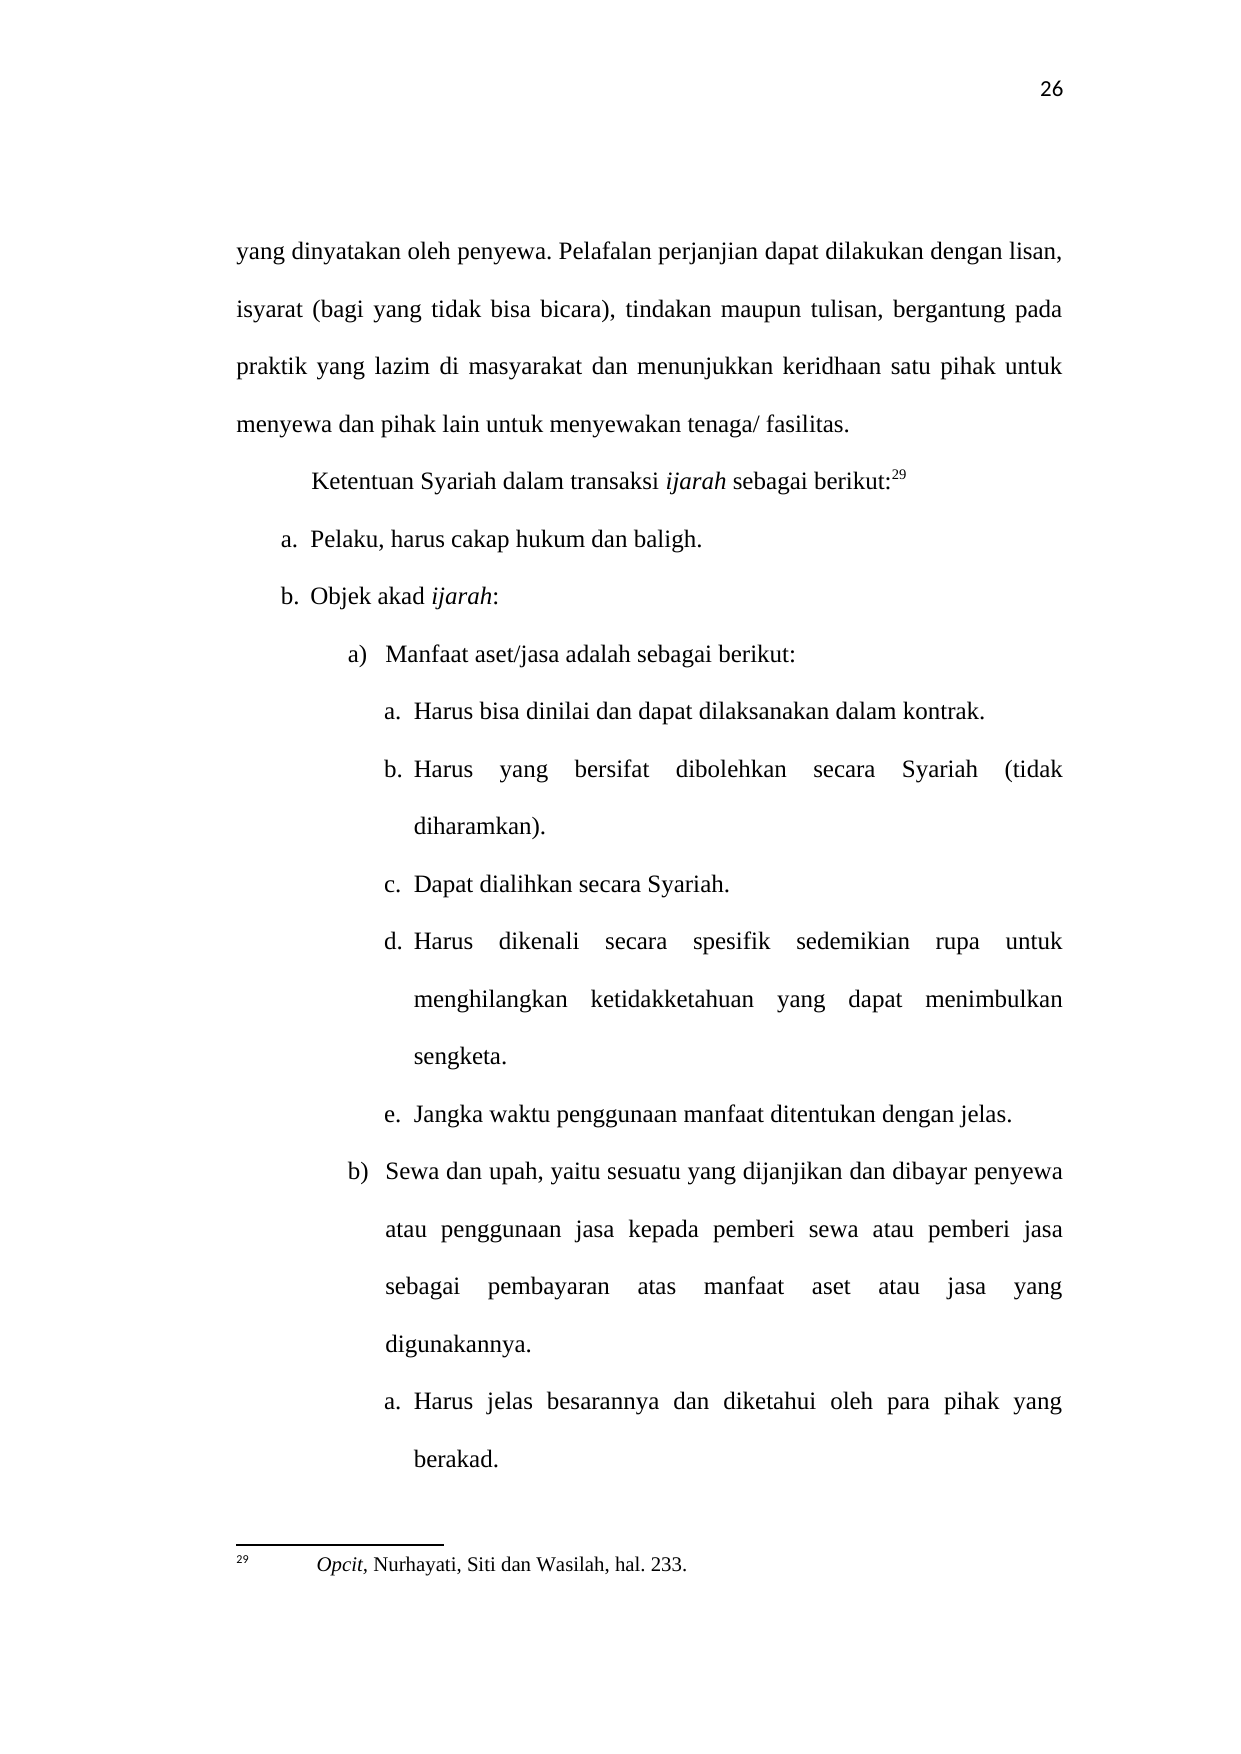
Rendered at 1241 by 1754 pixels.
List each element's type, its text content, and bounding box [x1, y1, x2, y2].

list Dapat dialihkan secara Syariah. [384, 869, 1063, 897]
list Objek akad ijarah: [281, 581, 1063, 610]
list Harus dikenali secara spesifik sedemikian rupa untuk menghilangkan ketidakketahuan yang dapat menimbulkan sengketa. [384, 926, 1063, 1070]
list Harus bisa dinilai dan dapat dilaksanakan dalam kontrak. [384, 696, 1063, 725]
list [236, 236, 1063, 437]
list Manfaat aset/jasa adalah sebagai berikut: [348, 639, 1063, 667]
list Ketentuan Syariah dalam transaksi ijarah sebagai berikut: [236, 466, 1063, 495]
list Harus jelas besarannya dan diketahui oleh para pihak yang berakad. [384, 1386, 1063, 1472]
list Pelaku, harus cakap hukum dan baligh. [281, 524, 1063, 552]
list Sewa dan upah, yaitu sesuatu yang dijanjikan dan dibayar penyewa atau penggunaan jasa kepada pemberi sewa atau pemberi jasa sebagai pembayaran atas manfaat aset atau jasa yang digunakannya. [348, 1156, 1063, 1357]
list Jangka waktu penggunaan manfaat ditentukan dengan jelas. [384, 1099, 1063, 1127]
list Harus yang bersifat dibolehkan secara Syariah (tidak diharamkan). [384, 754, 1063, 840]
